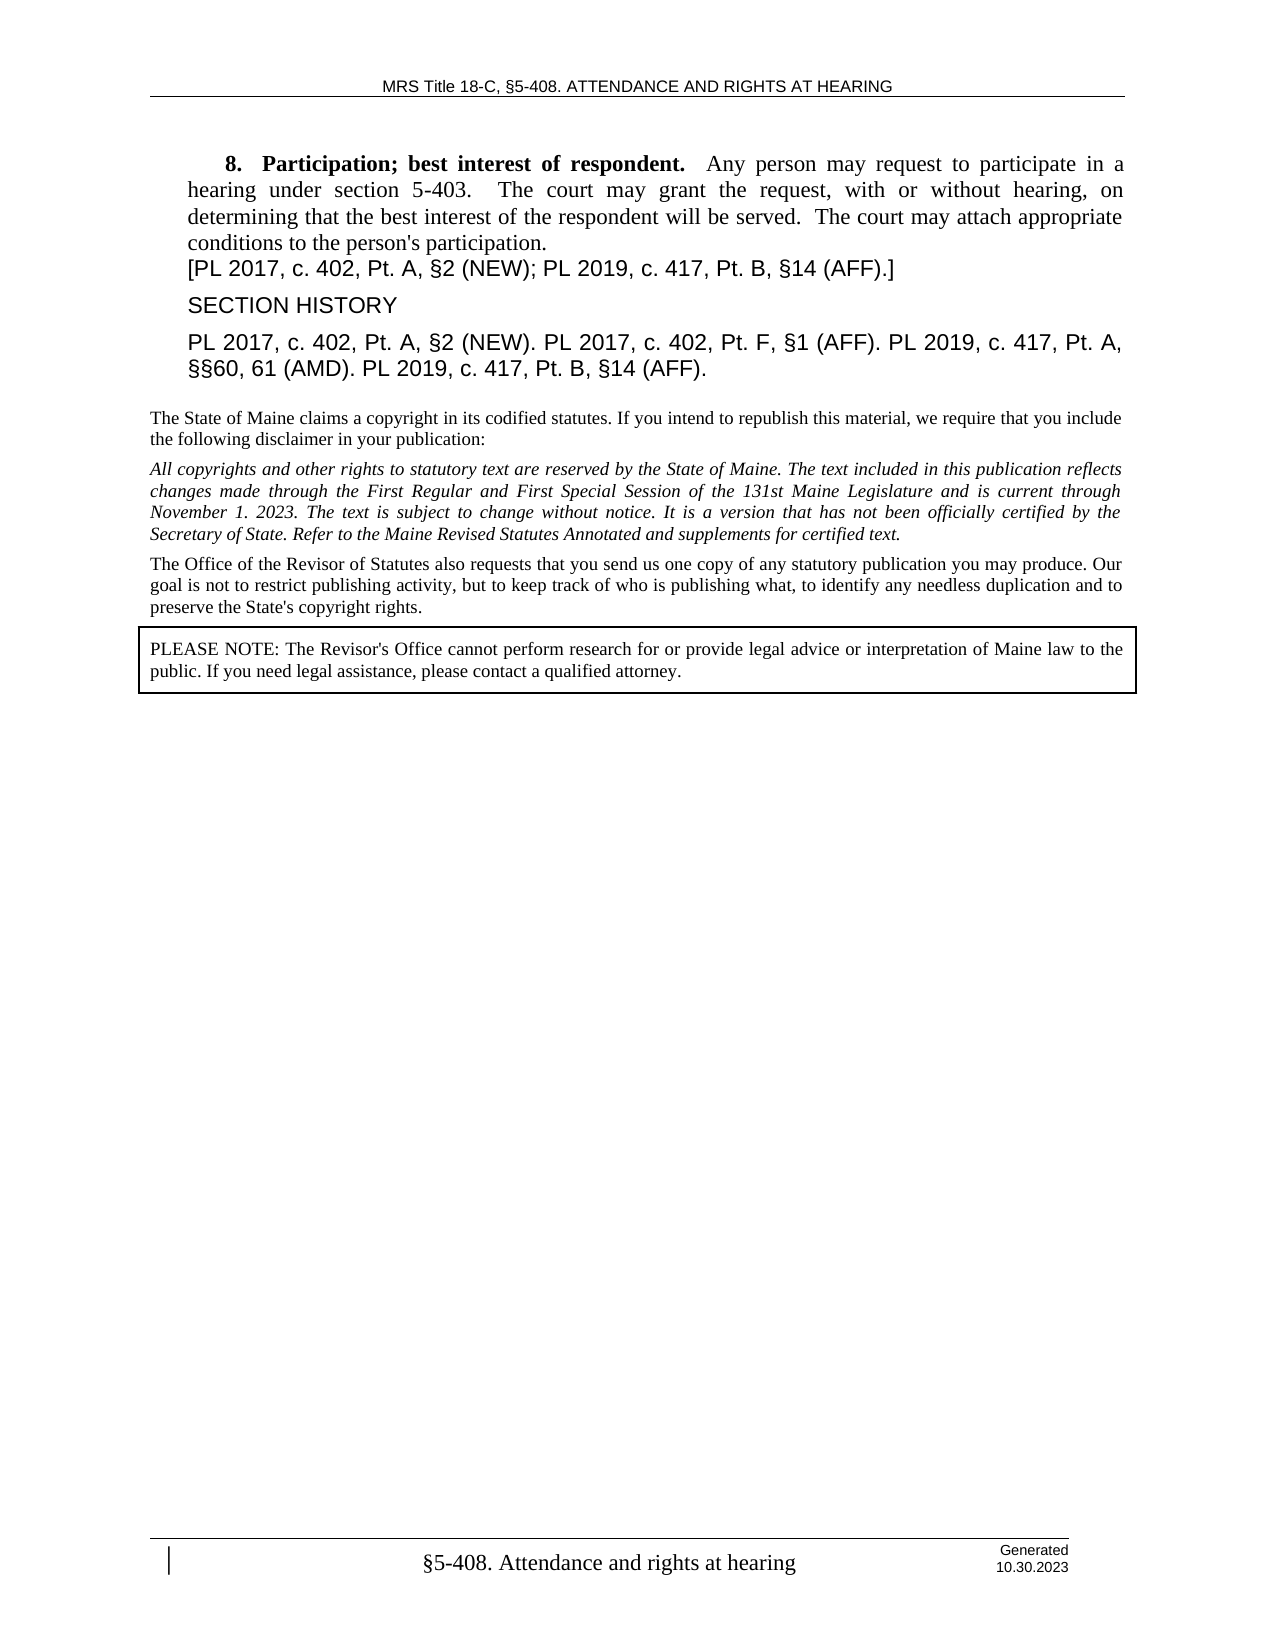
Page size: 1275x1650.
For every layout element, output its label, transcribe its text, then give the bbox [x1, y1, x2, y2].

text The Office of the Revisor of Statutes also requests that you send us one copy of any statutory publication you may produce. Our goal is not to restrict publishing activity, but to keep track of who is publishing what, to identify any needless duplication and to preserve the State's copyright rights. [150, 553, 1125, 617]
text PL 2017, c. 402, Pt. A, §2 (NEW). PL 2017, c. 402, Pt. F, §1 (AFF). PL 2019, c. 417, Pt. A, §§60, 61 (AMD). PL 2019, c. 417, Pt. B, §14 (AFF). [187, 329, 1125, 382]
text SECTION HISTORY [187, 292, 1125, 318]
text All copyrights and other rights to statutory text are reserved by the State of Maine. The text included in this publication reflects changes made through the First Regular and First Special Session of the 131st Maine Legislature and is current through November 1. 2023 . The text is subject to change without notice. It is a version that has not been officially certified by the Secretary of State. Refer to the Maine Revised Statutes Annotated and supplements for certified text. [150, 458, 1125, 544]
text PLEASE NOTE: The Revisor's Office cannot perform research for or provide legal advice or interpretation of Maine law to the public. If you need legal assistance, please contact a qualified attorney. [140, 628, 1135, 692]
text The State of Maine claims a copyright in its codified statutes. If you intend to republish this material, we require that you include the following disclaimer in your publication: [150, 407, 1125, 450]
text 8. Participation; best interest of respondent. Any person may request to participate in a hearing under section 5‑403. The court may grant the request, with or without hearing, on determining that the best interest of the respondent will be served. The court may attach appropriate conditions to the person's participation. [187, 150, 1125, 255]
text [PL 2017, c. 402, Pt. A, §2 (NEW); PL 2019, c. 417, Pt. B, §14 (AFF).] [187, 255, 1125, 282]
